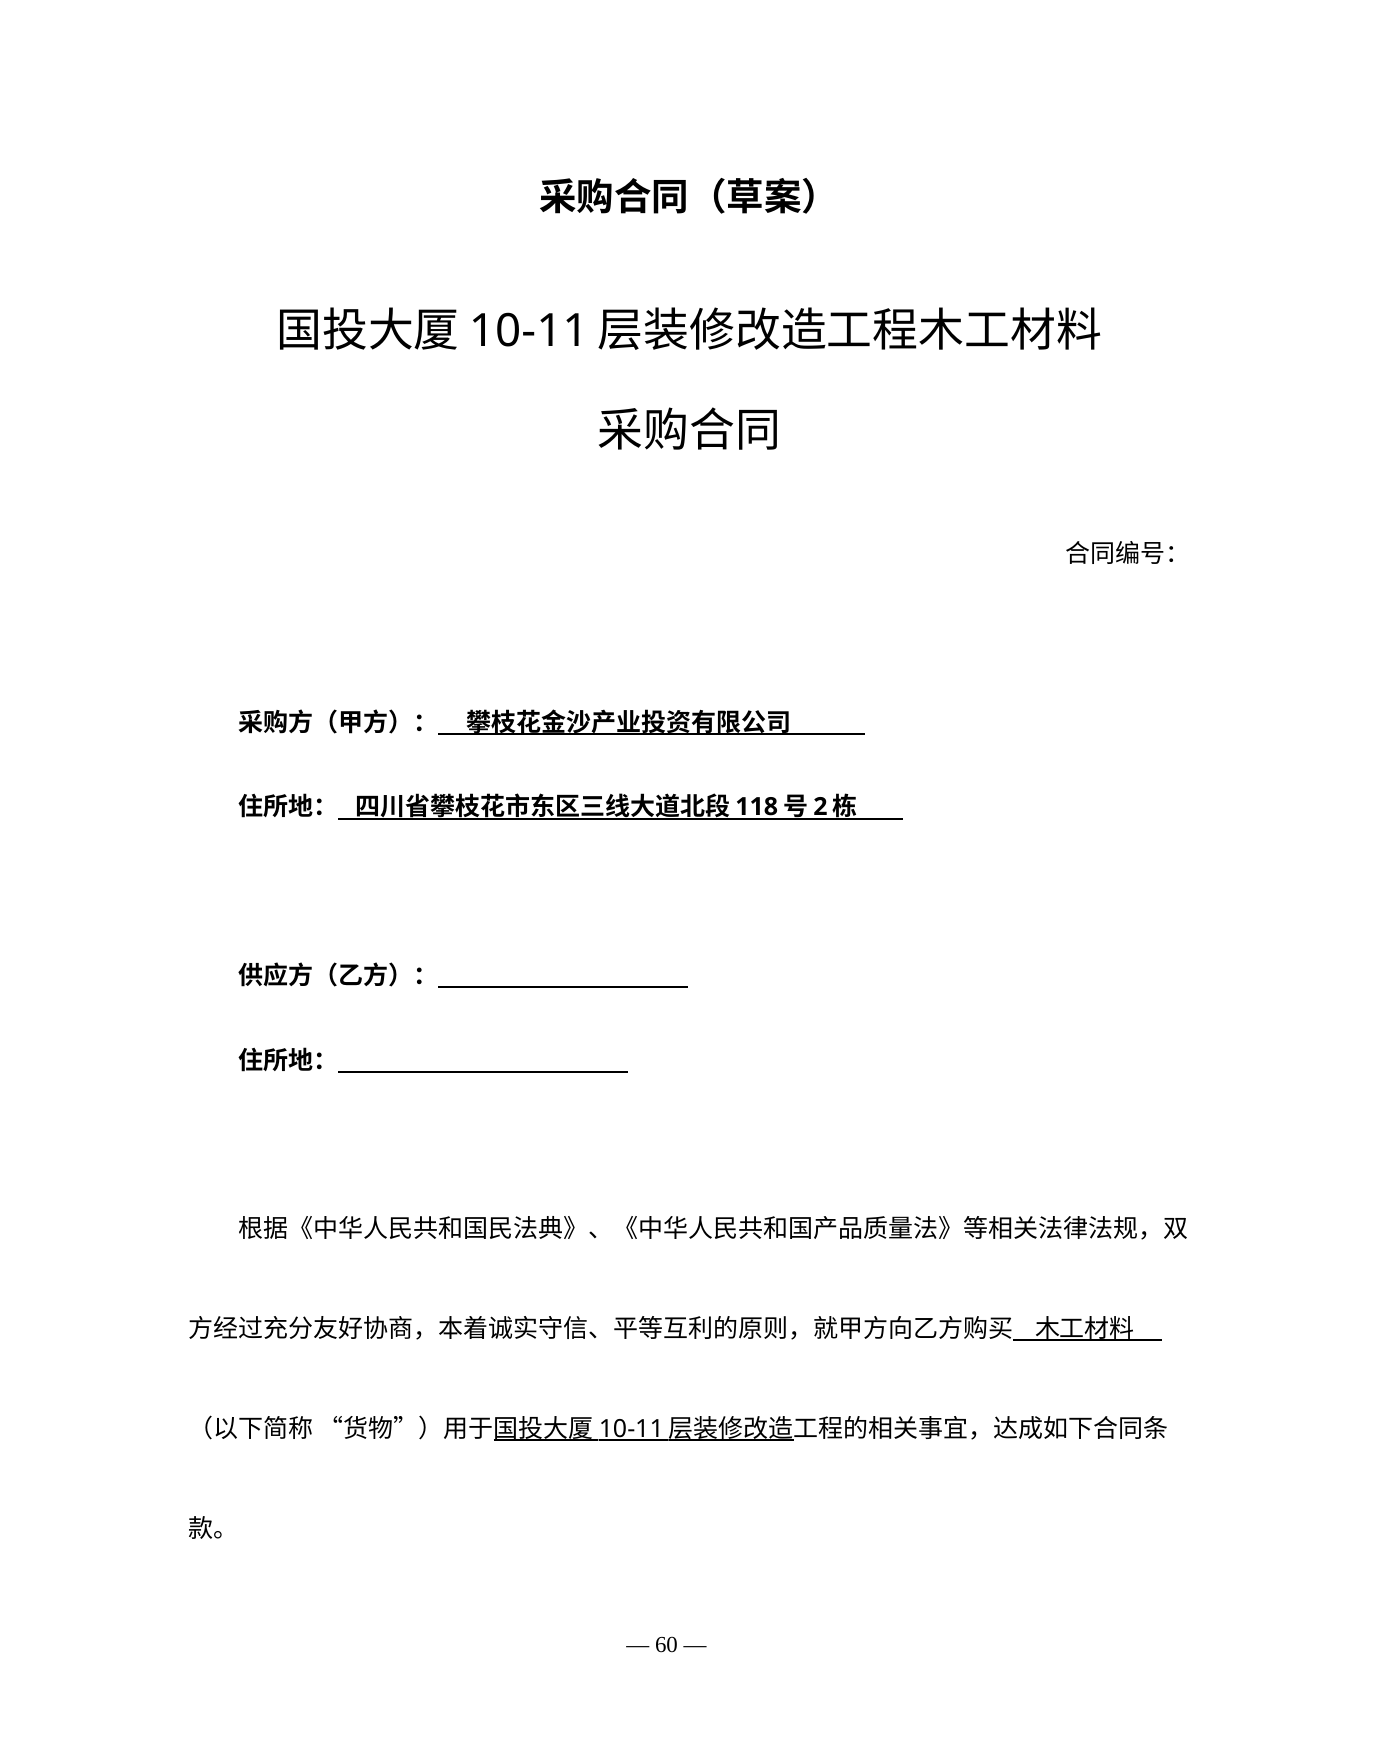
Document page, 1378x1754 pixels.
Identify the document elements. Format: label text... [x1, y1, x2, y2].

text 供应方（乙方）： [188, 940, 1190, 1007]
text 住所地： 四川省攀枝花市东区三线大道北段118号2栋 [188, 772, 1190, 838]
text 住所地： [188, 1025, 1190, 1092]
subtitle 采购合同（草案） [188, 160, 1190, 227]
text 根据《中华人民共和国民法典》、《中华人民共和国产品质量法》等相关法律法规，双方经过充分友好协商，本着诚实守信、平等互利的原则，就甲方向乙方购买 木工材料 （以下简称 “货物”）用于国投大厦10-11层装修改造工程的相关事宜，达成如下合同条款。 [188, 1193, 1190, 1560]
text 国投大厦10-11层装修改造工程木工材料 采购合同 [188, 294, 1190, 460]
text 合同编号： [188, 518, 1190, 585]
text 采购方（甲方）： 攀枝花金沙产业投资有限公司 [188, 687, 1190, 753]
